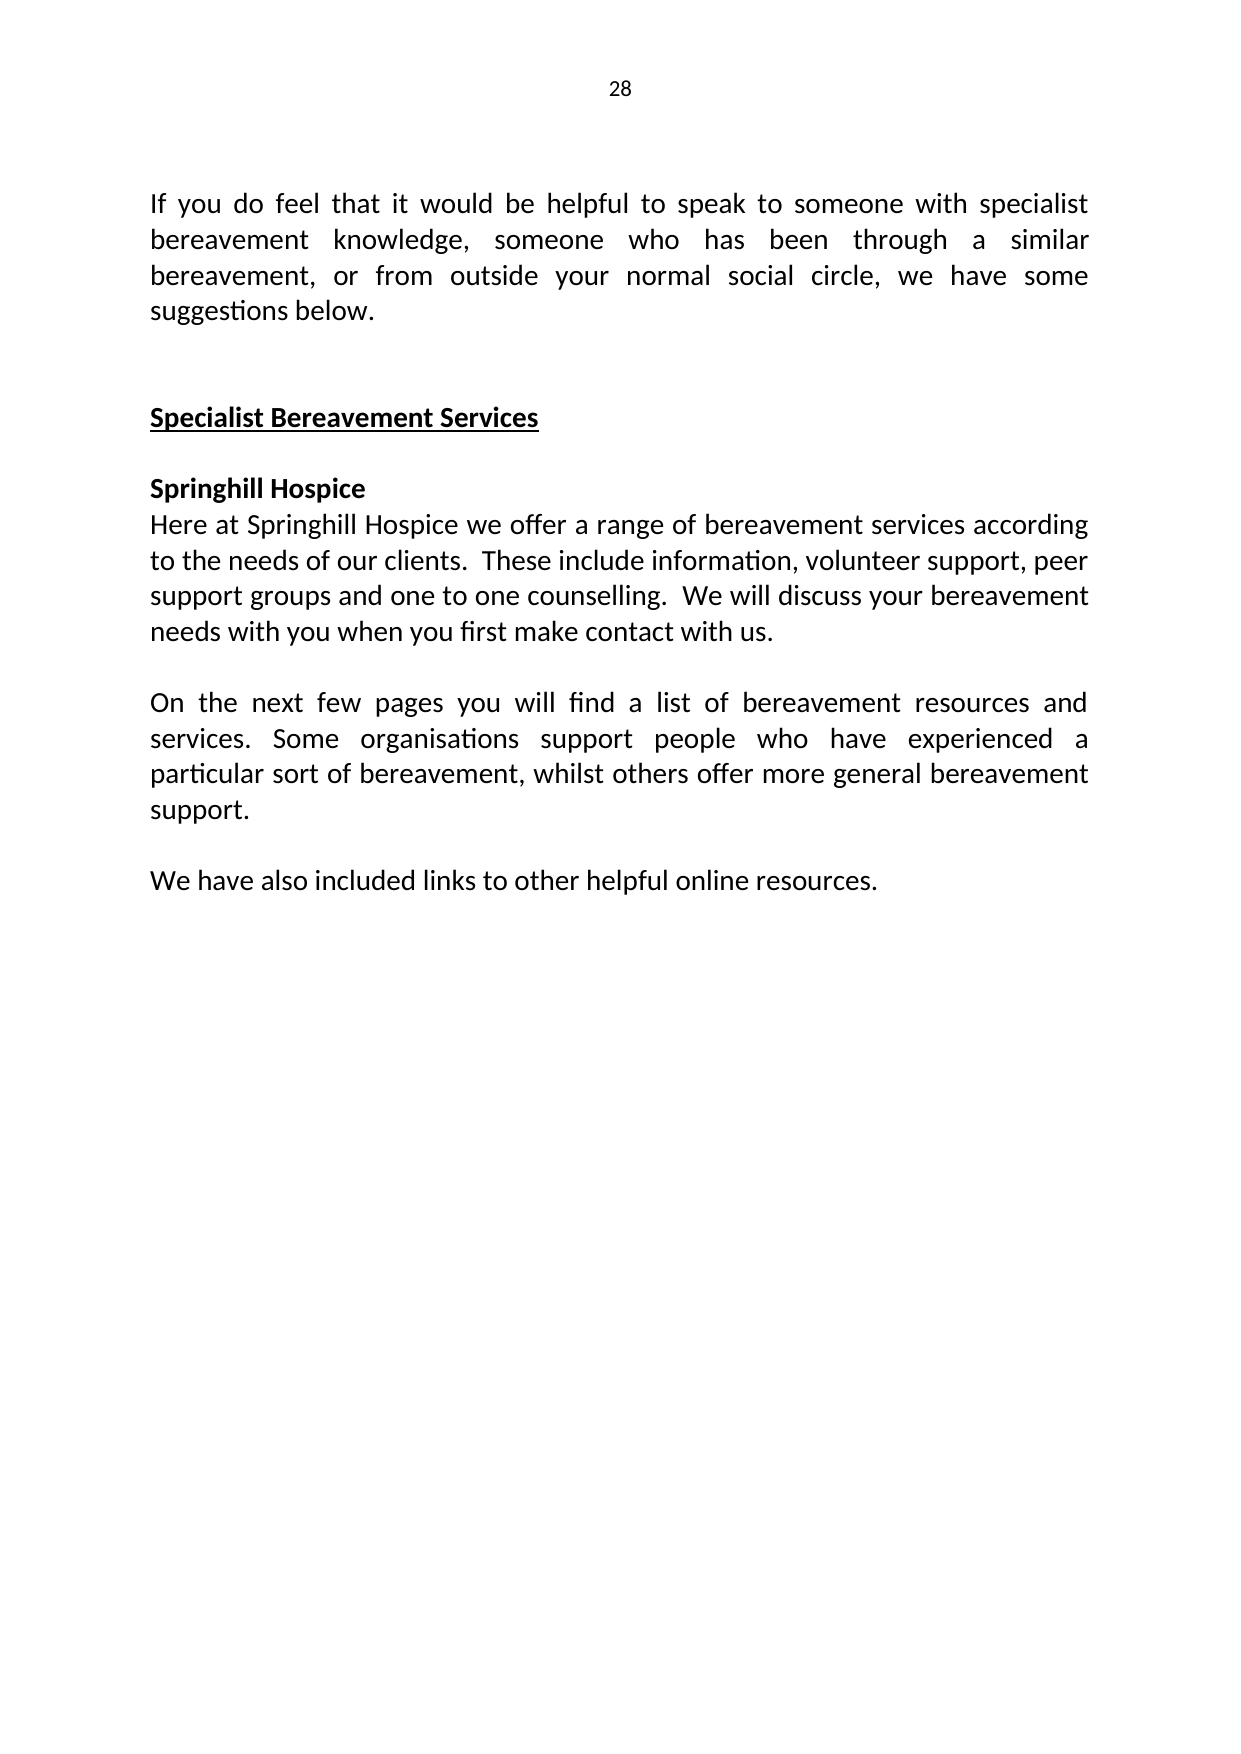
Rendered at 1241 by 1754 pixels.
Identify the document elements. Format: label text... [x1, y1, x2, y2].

text We have also included links to other helpful online resources. [150, 862, 1090, 898]
text On the next few pages you will find a list of bereavement resources and services. Some organisations support people who have experienced a particular sort of bereavement, whilst others offer more general bereavement support. [150, 684, 1090, 827]
text Specialist Bereavement Services [150, 399, 1090, 435]
text Here at Springhill Hospice we offer a range of bereavement services according to the needs of our clients. These include information, volunteer support, peer support groups and one to one counselling. We will discuss your bereavement needs with you when you first make contact with us. [150, 506, 1090, 649]
text If you do feel that it would be helpful to speak to someone with specialist bereavement knowledge, someone who has been through a similar bereavement, or from outside your normal social circle, we have some suggestions below. [150, 186, 1090, 328]
text Springhill Hospice [150, 471, 1090, 506]
